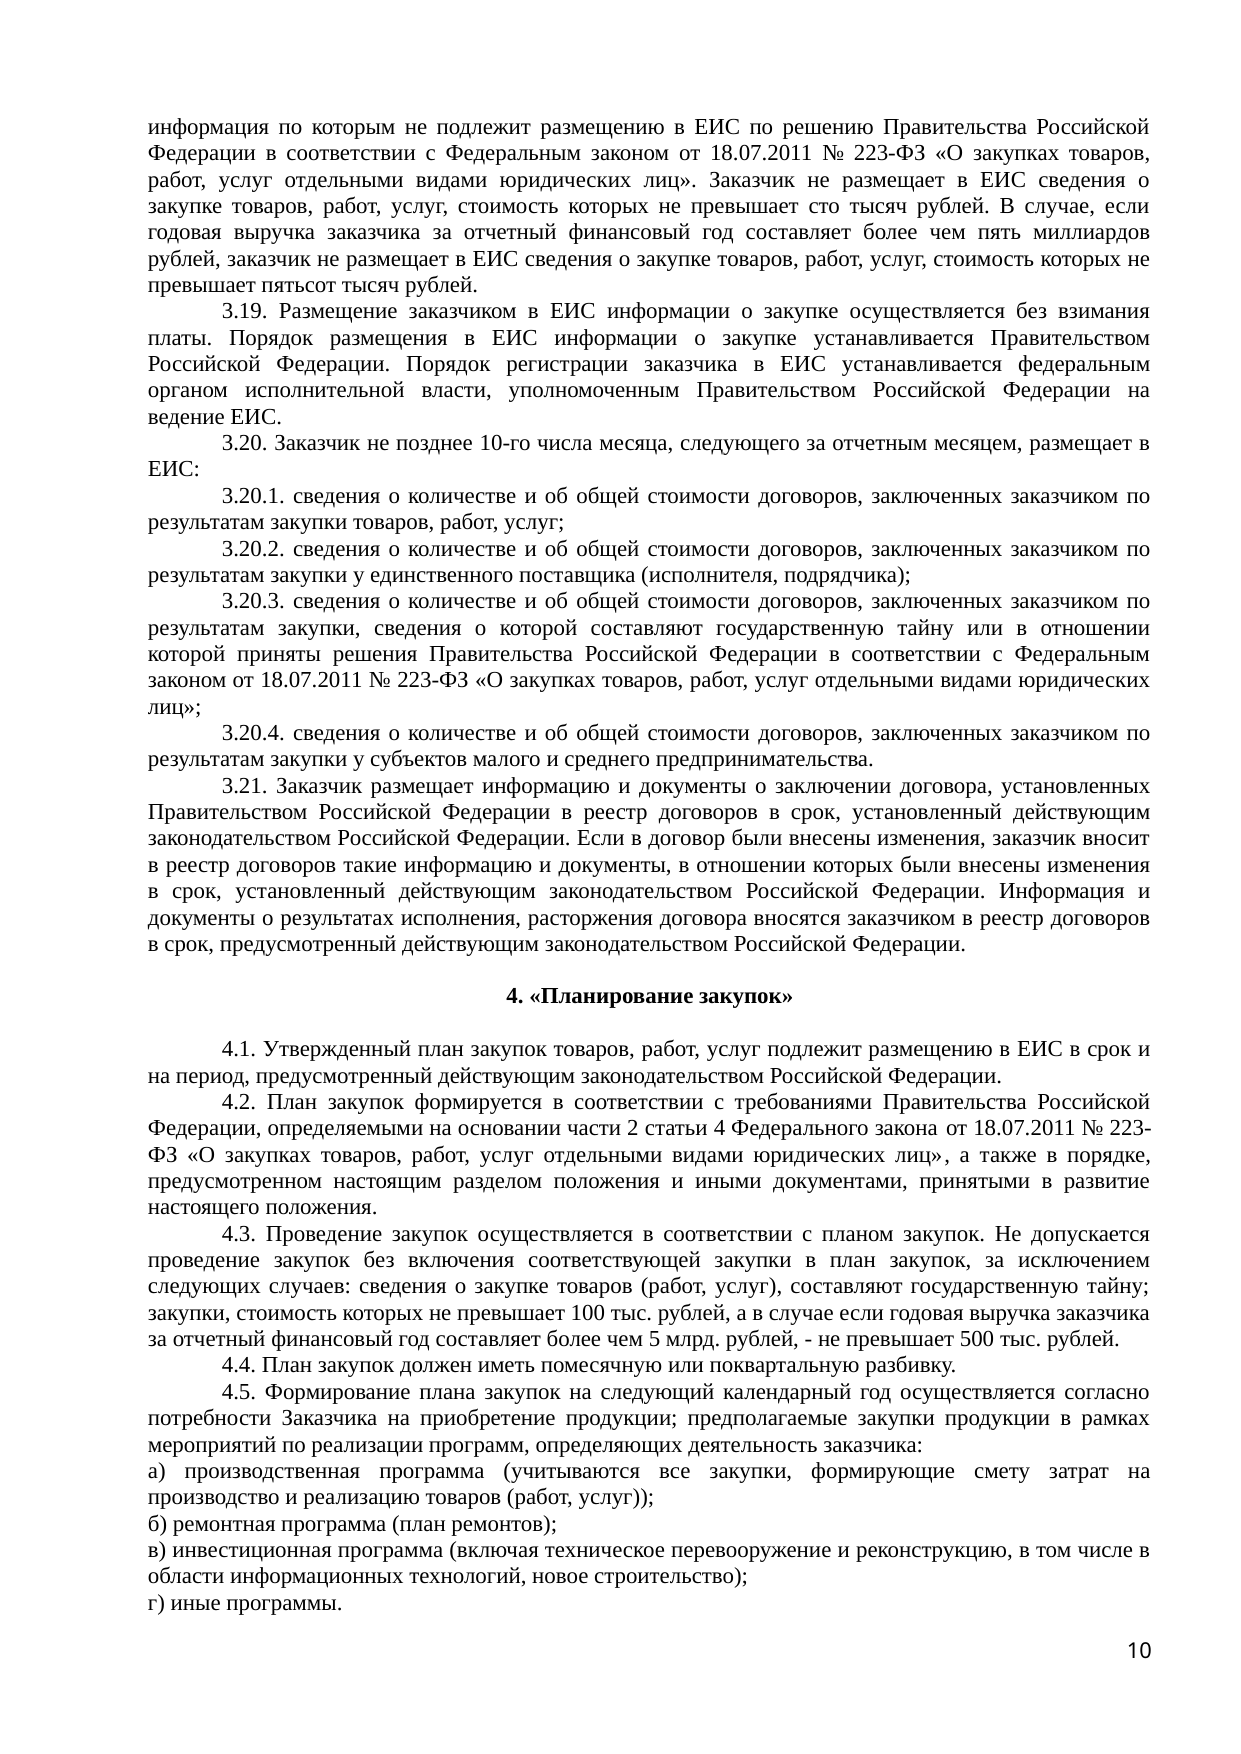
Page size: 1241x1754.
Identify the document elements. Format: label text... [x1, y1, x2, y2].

text 3.20.1. сведения о количестве и об общей стоимости договоров, заключенных заказчиком по результатам закупки товаров, работ, услуг; [148, 482, 1152, 534]
text 3.20.4. сведения о количестве и об общей стоимости договоров, заключенных заказчиком по результатам закупки у субъектов малого и среднего предпринимательства. [148, 719, 1152, 772]
text 4.2. План закупок формируется в соответствии с требованиями Правительства Российской Федерации, определяемыми на основании части 2 статьи 4 Федерального закона от 18.07.2011 № 223-ФЗ «О закупках товаров, работ, услуг отдельными видами юридических лиц», а также в порядке, предусмотренном настоящим разделом положения и иными документами, принятыми в развитие настоящего положения. [148, 1088, 1152, 1220]
text 3.19. Размещение заказчиком в ЕИС информации о закупке осуществляется без взимания платы. Порядок размещения в ЕИС информации о закупке устанавливается Правительством Российской Федерации. Порядок регистрации заказчика в ЕИС устанавливается федеральным органом исполнительной власти, уполномоченным Правительством Российской Федерации на ведение ЕИС. [148, 297, 1152, 429]
text в) инвестиционная программа (включая техническое перевооружение и реконструкцию, в том числе в области информационных технологий, новое строительство); [148, 1536, 1152, 1589]
text 4.1. Утвержденный план закупок товаров, работ, услуг подлежит размещению в ЕИС в срок и на период, предусмотренный действующим законодательством Российской Федерации. [148, 1035, 1152, 1088]
text 3.20.2. сведения о количестве и об общей стоимости договоров, заключенных заказчиком по результатам закупки у единственного поставщика (исполнителя, подрядчика); [148, 534, 1152, 587]
text 4.4. План закупок должен иметь помесячную или поквартальную разбивку. [148, 1352, 1152, 1378]
text г) иные программы. [148, 1589, 1152, 1615]
text 3.20. Заказчик не позднее 10-го числа месяца, следующего за отчетным месяцем, размещает в ЕИС: [148, 429, 1152, 482]
text б) ремонтная программа (план ремонтов); [148, 1510, 1152, 1536]
text 4. «Планирование закупок» [148, 983, 1152, 1009]
text 4.5. Формирование плана закупок на следующий календарный год осуществляется согласно потребности Заказчика на приобретение продукции; предполагаемые закупки продукции в рамках мероприятий по реализации программ, определяющих деятельность заказчика: [148, 1378, 1152, 1457]
text 3.21. Заказчик размещает информацию и документы о заключении договора, установленных Правительством Российской Федерации в реестр договоров в срок, установленный действующим законодательством Российской Федерации. Если в договор были внесены изменения, заказчик вносит в реестр договоров такие информацию и документы, в отношении которых были внесены изменения в срок, установленный действующим законодательством Российской Федерации. Информация и документы о результатах исполнения, расторжения договора вносятся заказчиком в реестр договоров в срок, предусмотренный действующим законодательством Российской Федерации. [148, 772, 1152, 956]
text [148, 113, 1152, 297]
text 4.3. Проведение закупок осуществляется в соответствии с планом закупок. Не допускается проведение закупок без включения соответствующей закупки в план закупок, за исключением следующих случаев: сведения о закупке товаров (работ, услуг), составляют государственную тайну; закупки, стоимость которых не превышает 100 тыс. рублей, а в случае если годовая выручка заказчика за отчетный финансовый год составляет более чем 5 млрд. рублей, - не превышает 500 тыс. рублей. [148, 1220, 1152, 1352]
text 3.20.3. сведения о количестве и об общей стоимости договоров, заключенных заказчиком по результатам закупки, сведения о которой составляют государственную тайну или в отношении которой приняты решения Правительства Российской Федерации в соответствии с Федеральным законом от 18.07.2011 № 223-ФЗ «О закупках товаров, работ, услуг отдельными видами юридических лиц»; [148, 587, 1152, 719]
text а) производственная программа (учитываются все закупки, формирующие смету затрат на производство и реализацию товаров (работ, услуг)); [148, 1457, 1152, 1510]
